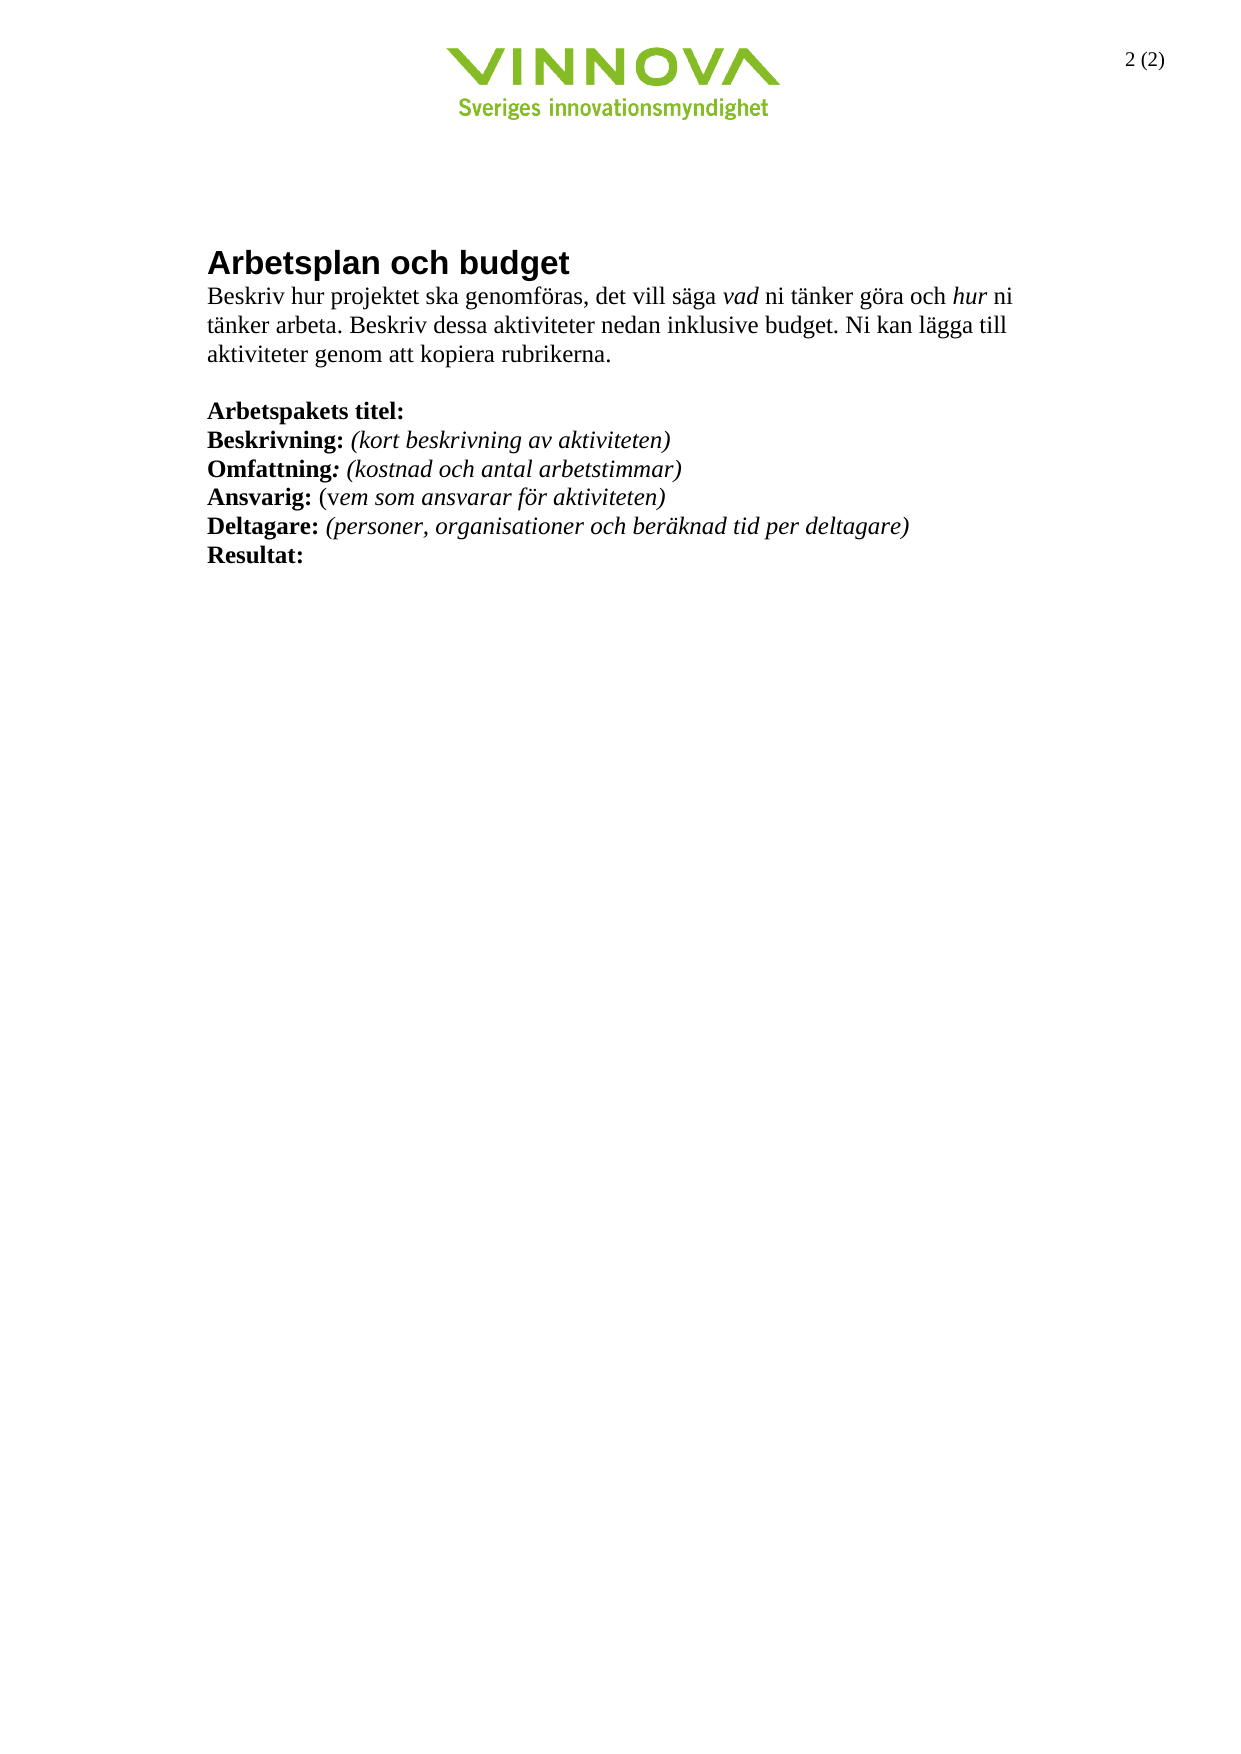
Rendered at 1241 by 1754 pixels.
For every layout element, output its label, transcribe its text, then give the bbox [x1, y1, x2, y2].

text Beskrivning: (kort beskrivning av aktiviteten) [207, 425, 1033, 454]
text Beskriv hur projektet ska genomföras, det vill säga vad ni tänker göra och hur ni tänker arbeta. Beskriv dessa aktiviteter nedan inklusive budget. Ni kan lägga till aktiviteter genom att kopiera rubrikerna. [207, 281, 1033, 367]
text Resultat: [207, 540, 1033, 569]
subtitle Arbetsplan och budget [207, 243, 1033, 281]
text Ansvarig: (vem som ansvarar för aktiviteten) [207, 482, 1033, 511]
text Arbetspakets titel: [207, 396, 1033, 425]
list Deltagare: (personer, organisationer och beräknad tid per deltagare) [207, 511, 1033, 540]
text Omfattning: (kostnad och antal arbetstimmar) [207, 454, 1033, 482]
picture [446, 47, 780, 120]
